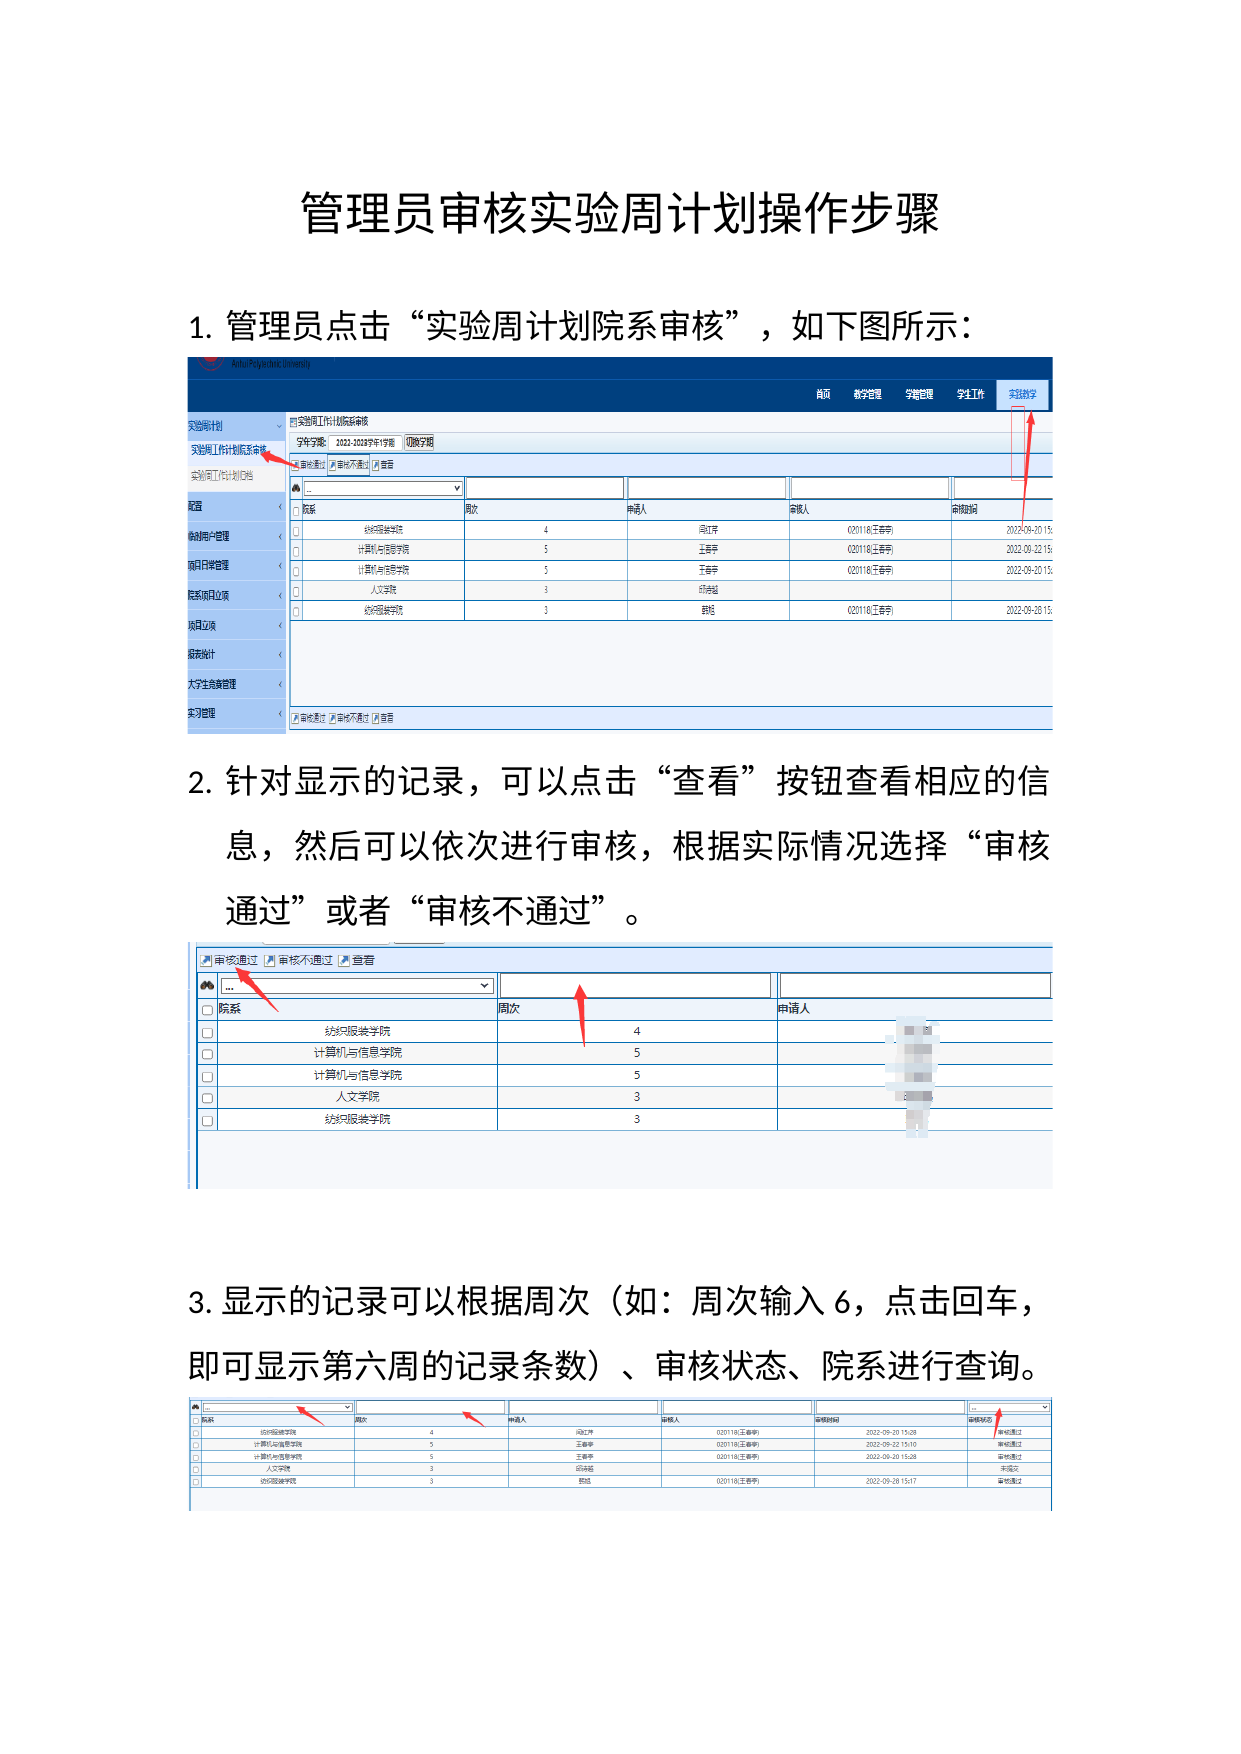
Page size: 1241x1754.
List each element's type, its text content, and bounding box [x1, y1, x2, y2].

picture [187, 942, 1053, 1189]
picture [187, 357, 1053, 734]
list 管理员点击“实验周计划院系审核”，如下图所示： [187, 292, 1053, 357]
picture [187, 1397, 1053, 1511]
text 管理员审核实验周计划操作步骤 [187, 162, 1053, 259]
list 针对显示的记录，可以点击“查看”按钮查看相应的信息，然后可以依次进行审核，根据实际情况选择“审核通过”或者“审核不通过”。 [187, 747, 1053, 942]
text 3. 显示的记录可以根据周次（如：周次输入6，点击回车，即可显示第六周的记录条数）、审核状态、院系进行查询。 [187, 1189, 1053, 1397]
